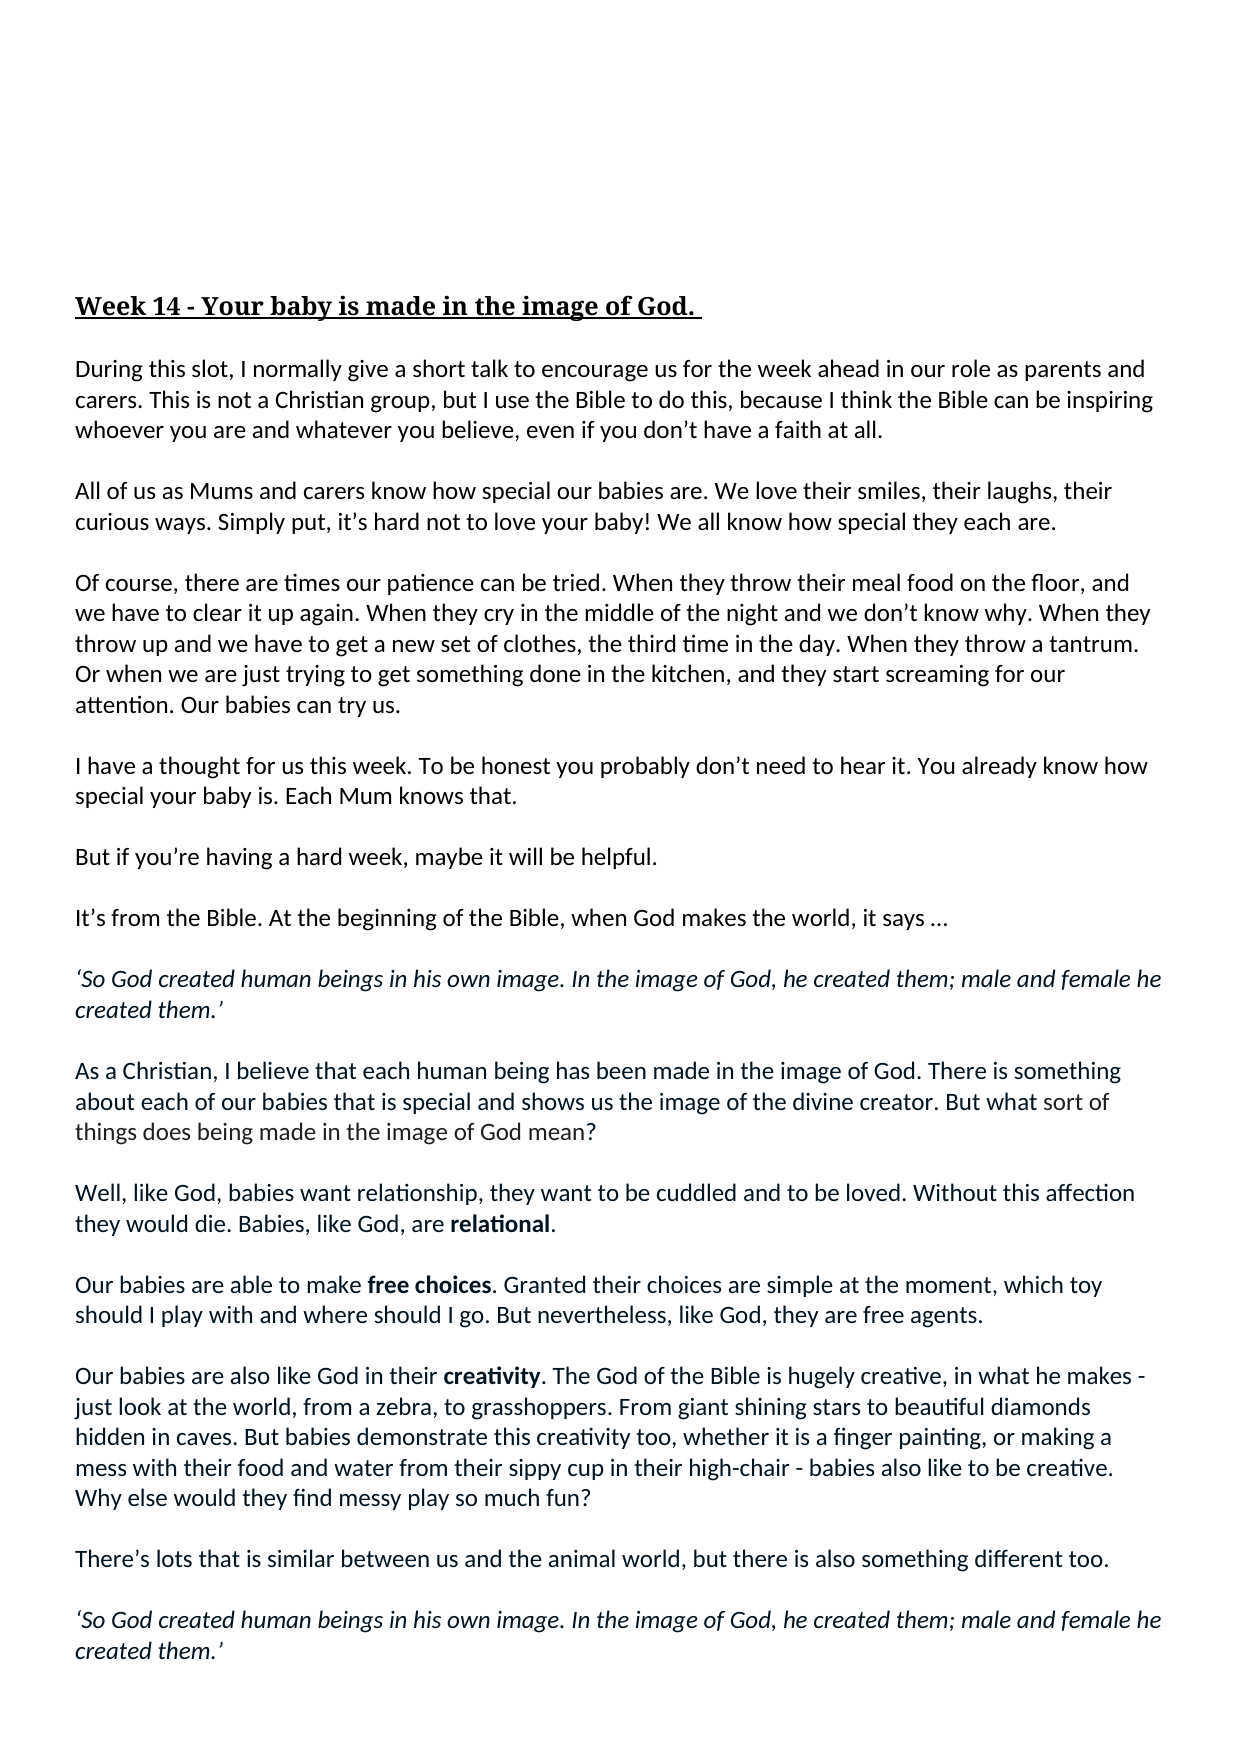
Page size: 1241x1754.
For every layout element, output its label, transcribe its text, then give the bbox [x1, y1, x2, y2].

text There’s lots that is similar between us and the animal world, but there is also something different too. [75, 1543, 1165, 1574]
text During this slot, I normally give a short talk to encourage us for the week ahead in our role as parents and carers. This is not a Christian group, but I use the Bible to do this, because I think the Bible can be inspiring whoever you are and whatever you believe, even if you don’t have a faith at all. [75, 353, 1165, 445]
text But if you’re having a hard week, maybe it will be helpful. [75, 842, 1165, 872]
text All of us as Mums and carers know how special our babies are. We love their smiles, their laughs, their curious ways. Simply put, it’s hard not to love your baby! We all know how special they each are. [75, 475, 1165, 536]
text Well, like God, babies want relationship, they want to be cuddled and to be loved. Without this affection they would die. Babies, like God, are relational. [556, 1177, 1165, 1238]
text Week 14 - Your baby is made in the image of God. [75, 289, 1165, 323]
text It’s from the Bible. At the beginning of the Bible, when God makes the world, it says … [75, 903, 1165, 933]
text Our babies are also like God in their creativity. The God of the Bible is hugely creative, in what he makes - just look at the world, from a zebra, to grasshoppers. From giant shining stars to beautiful diamonds hidden in caves. But babies demonstrate this creativity too, whether it is a finger painting, or making a mess with their food and water from their sippy cup in their high-chair - babies also like to be creative. Why else would they find messy play so much fun? [75, 1360, 1165, 1513]
text As a Christian, I believe that each human being has been made in the image of God. There is something about each of our babies that is special and shows us the image of the divine creator. But what sort of things does being made in the image of God mean? [597, 1055, 1165, 1147]
text Of course, there are times our patience can be tried. When they throw their meal food on the floor, and we have to clear it up again. When they cry in the middle of the night and we don’t know why. When they throw up and we have to get a new set of clothes, the third time in the day. When they throw a tantrum. Or when we are just trying to get something done in the kitchen, and they start screaming for our attention. Our babies can try us. [75, 567, 1165, 719]
text I have a thought for us this week. To be honest you probably don’t need to hear it. You already know how special your baby is. Each Mum knows that. [75, 750, 1165, 811]
text ‘So God created human beings in his own image. In the image of God, he created them; male and female he created them.’ [75, 1604, 1165, 1666]
text ‘So God created human beings in his own image. In the image of God, he created them; male and female he created them.’ [223, 964, 1165, 1025]
